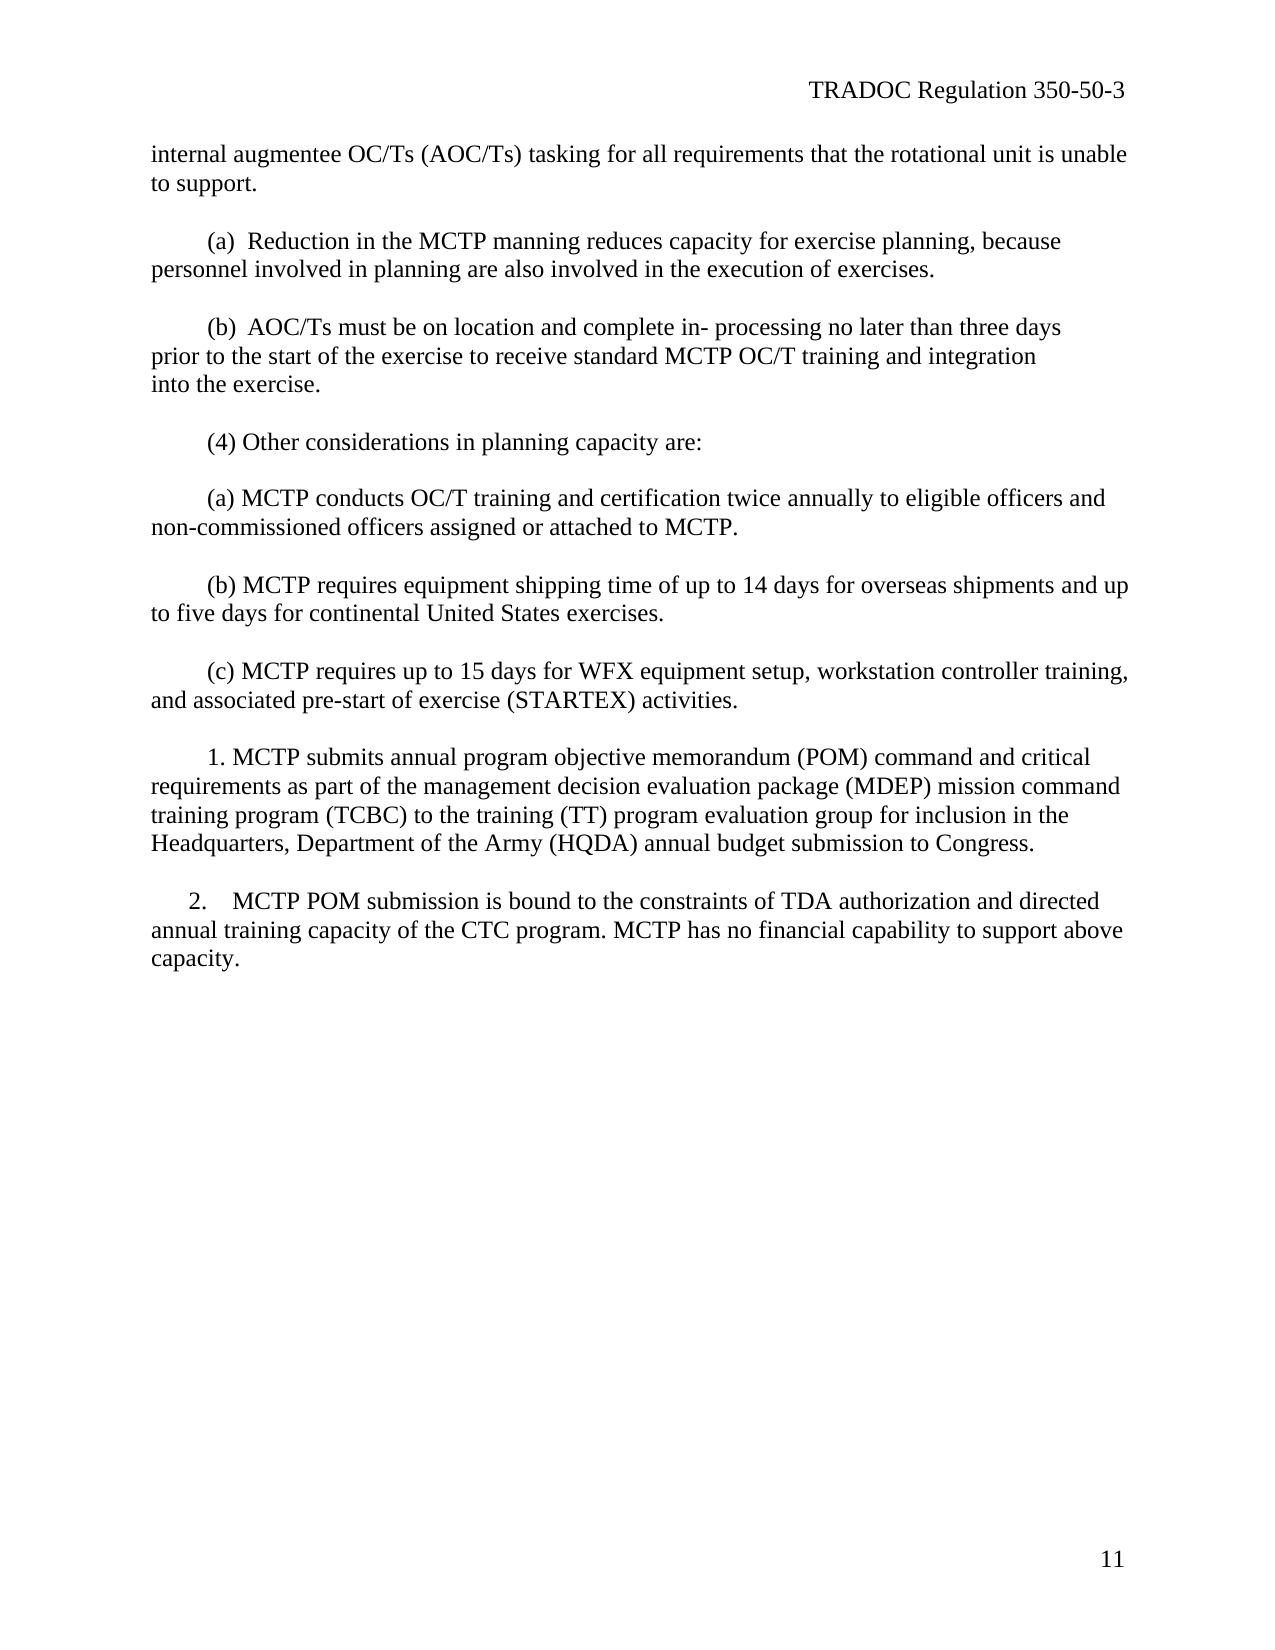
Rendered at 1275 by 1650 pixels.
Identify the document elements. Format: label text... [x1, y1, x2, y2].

text personnel involved in planning are also involved in the execution of exercises. [151, 254, 1144, 283]
list MCTP POM submission is bound to the constraints of TDA authorization and directed [132, 886, 1144, 915]
list MCTP requires up to 15 days for WFX equipment setup, workstation controller training, and associated pre-start of exercise (STARTEX) activities. [151, 656, 1144, 713]
text annual training capacity of the CTC program. MCTP has no financial capability to support above capacity. [151, 915, 1144, 972]
list Reduction in the MCTP manning reduces capacity for exercise planning, because [207, 226, 1144, 254]
list AOC/Ts must be on location and complete in- processing no later than three days [207, 312, 1072, 341]
list MCTP requires equipment shipping time of up to 14 days for overseas shipments and up to five days for continental United States exercises. [151, 570, 1144, 627]
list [151, 139, 1144, 197]
list Other considerations in planning capacity are: [207, 427, 1144, 456]
list MCTP conducts OC/T training and certification twice annually to eligible officers and [207, 483, 1144, 512]
list MCTP submits annual program objective memorandum (POM) command and critical requirements as part of the management decision evaluation package (MDEP) mission command training program (TCBC) to the training (TT) program evaluation group for inclusion in the Headquarters, Department of the Army (HQDA) annual budget submission to Congress. [151, 742, 1144, 857]
list non-commissioned officers assigned or attached to MCTP. [151, 512, 1144, 541]
list prior to the start of the exercise to receive standard MCTP OC/T training and integration into the exercise. [151, 341, 1072, 398]
